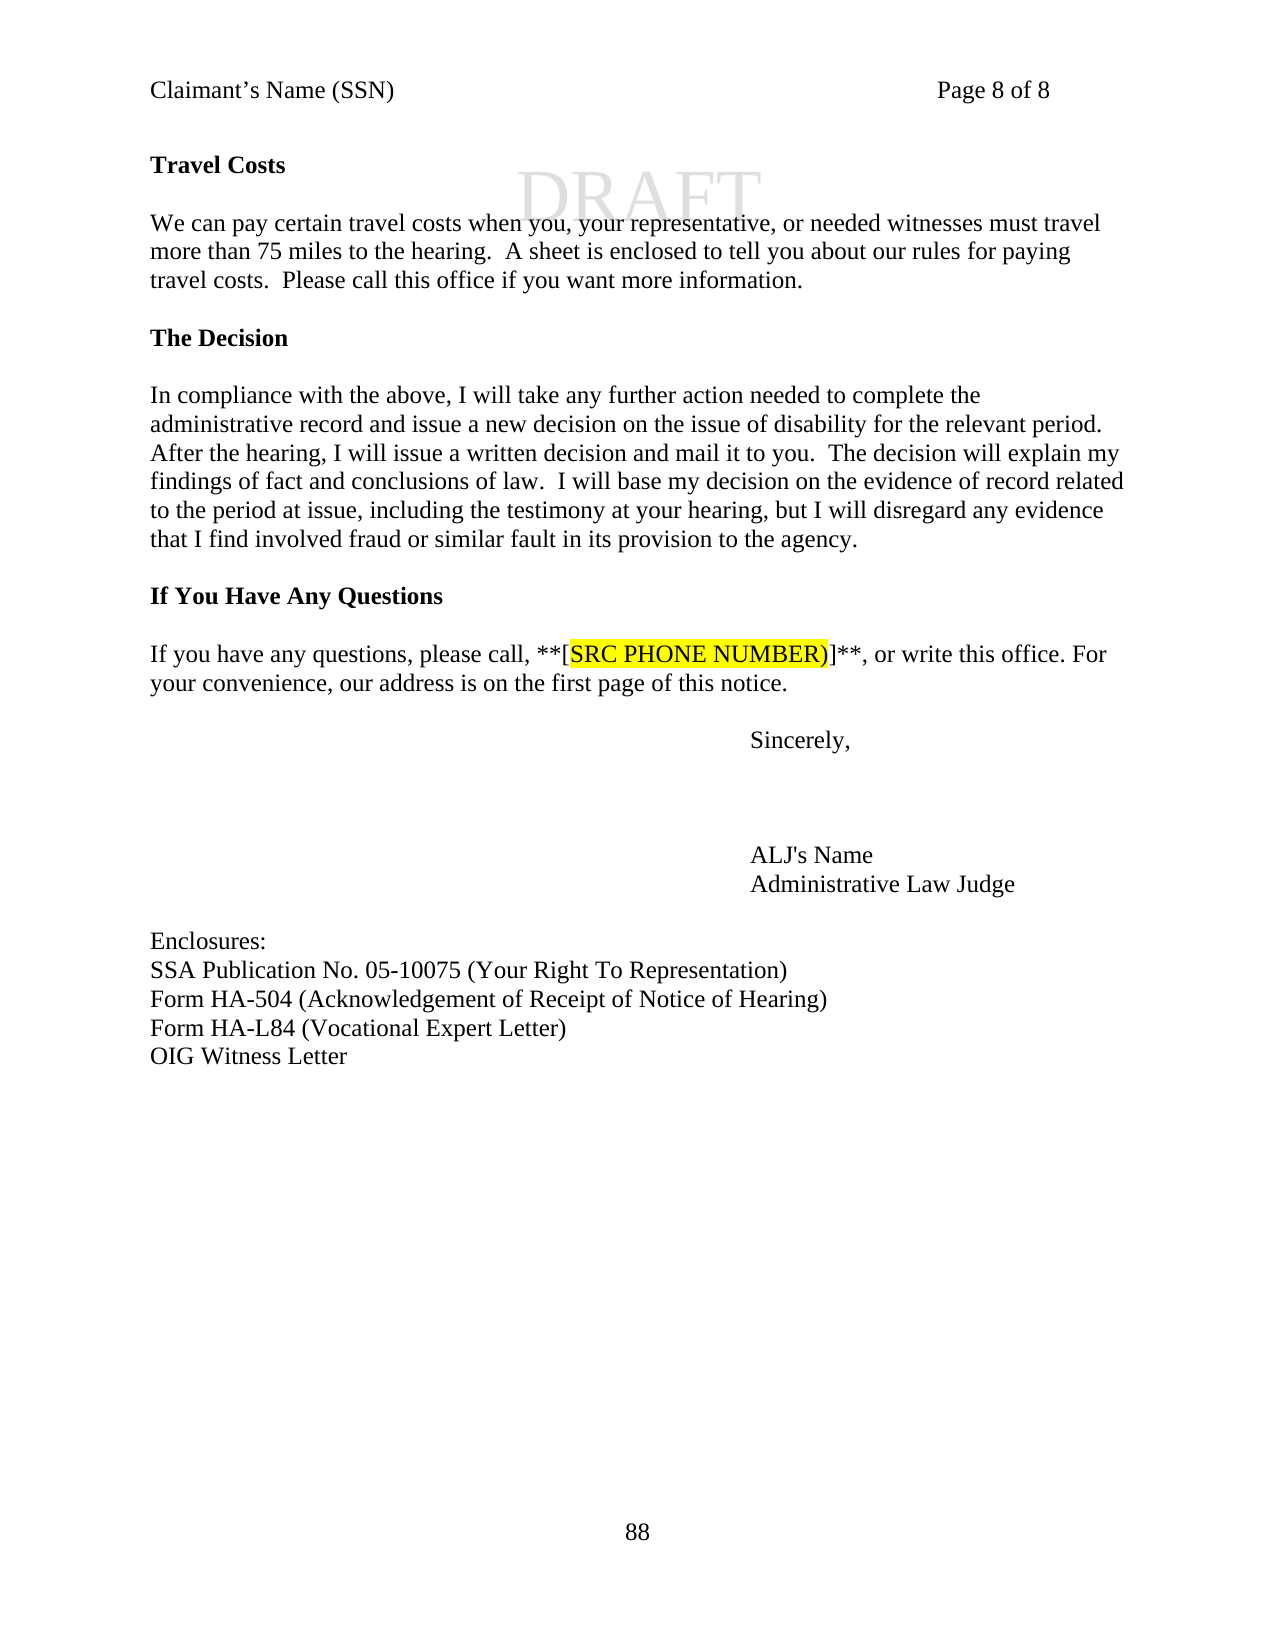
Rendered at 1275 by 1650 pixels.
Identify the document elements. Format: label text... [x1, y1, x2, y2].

text If You Have Any Questions [150, 581, 1125, 610]
text OIG Witness Letter [150, 1041, 1125, 1070]
text In compliance with the above, I will take any further action needed to complete the administrative record and issue a new decision on the issue of disability for the relevant period. [150, 380, 1125, 438]
text ALJ's Name [750, 840, 1125, 869]
text Sincerely, [750, 725, 1125, 754]
text After the hearing, I will issue a written decision and mail it to you. The decision will explain my findings of fact and conclusions of law. I will base my decision on the evidence of record related to the period at issue, including the testimony at your hearing, but I will disregard any evidence that I find involved fraud or similar fault in its provision to the agency. [150, 438, 1125, 553]
text Form HA-504 (Acknowledgement of Receipt of Notice of Hearing) [150, 984, 1125, 1013]
text Administrative Law Judge [750, 869, 1125, 898]
text Form HA-L84 (Vocational Expert Letter) [150, 1013, 1125, 1041]
text The Decision [150, 323, 1125, 351]
text SSA Publication No. 05-10075 (Your Right To Representation) [150, 955, 1125, 984]
text Enclosures: [150, 926, 1125, 955]
text Travel Costs [150, 150, 1125, 179]
text We can pay certain travel costs when you, your representative, or needed witnesses must travel more than 75 miles to the hearing. A sheet is enclosed to tell you about our rules for paying travel costs. Please call this office if you want more information. [150, 208, 1125, 294]
text If you have any questions, please call, **[SRC PHONE NUMBER)]**, or write this office. For your convenience, our address is on the first page of this notice. [150, 639, 1125, 696]
